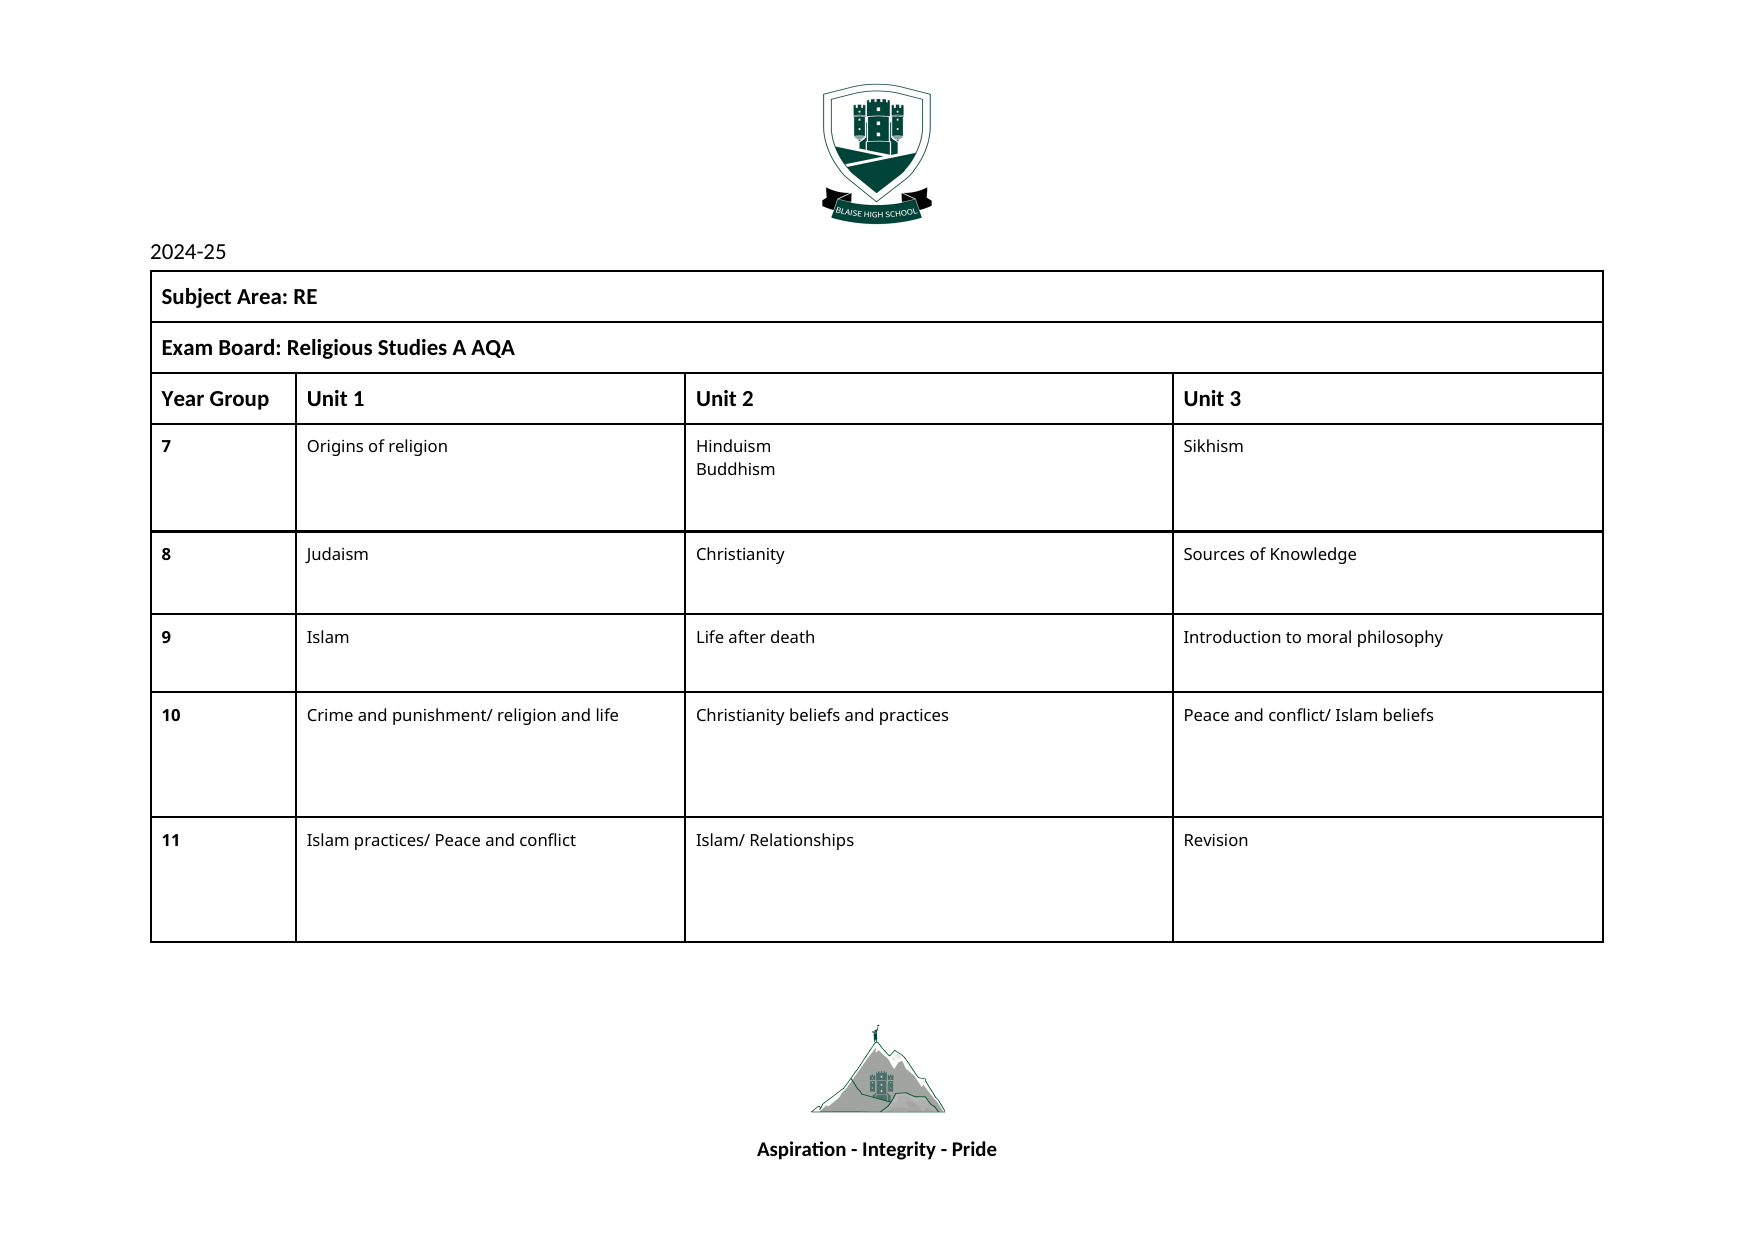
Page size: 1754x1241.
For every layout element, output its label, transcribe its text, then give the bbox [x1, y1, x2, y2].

table_cell Life after death [686, 615, 1172, 691]
table_cell Sources of Knowledge [1174, 533, 1602, 613]
text 2024-25 [150, 237, 1604, 266]
table_cell Christianity [686, 533, 1172, 613]
table_cell Revision [1174, 818, 1602, 941]
table_cell 11 [152, 818, 295, 941]
picture [822, 75, 932, 234]
table_cell Year Group [152, 374, 295, 422]
table_cell Hinduism Buddhism [686, 425, 1172, 530]
table_cell Unit 1 [297, 374, 684, 422]
table_cell Christianity beliefs and practices [686, 693, 1172, 816]
table_cell 9 [152, 615, 295, 691]
table_cell Crime and punishment/ religion and life [297, 693, 684, 816]
table_cell Judaism [297, 533, 684, 613]
table_header Subject Area: RE [152, 272, 1602, 321]
picture [804, 1005, 950, 1132]
table_cell Peace and conflict/ Islam beliefs [1174, 693, 1602, 816]
table_cell Islam practices/ Peace and conflict [297, 818, 684, 941]
table_cell Introduction to moral philosophy [1174, 615, 1602, 691]
table_cell 8 [152, 533, 295, 613]
table_cell 10 [152, 693, 295, 816]
table_cell Unit 2 [686, 374, 1172, 422]
table_cell Islam/ Relationships [686, 818, 1172, 941]
table_cell Unit 3 [1174, 374, 1602, 422]
table_cell Sikhism [1174, 425, 1602, 530]
table_cell Origins of religion [297, 425, 684, 530]
table_cell Islam [297, 615, 684, 691]
table_cell 7 [152, 425, 295, 530]
table_cell Exam Board: Religious Studies A AQA [152, 323, 1602, 372]
